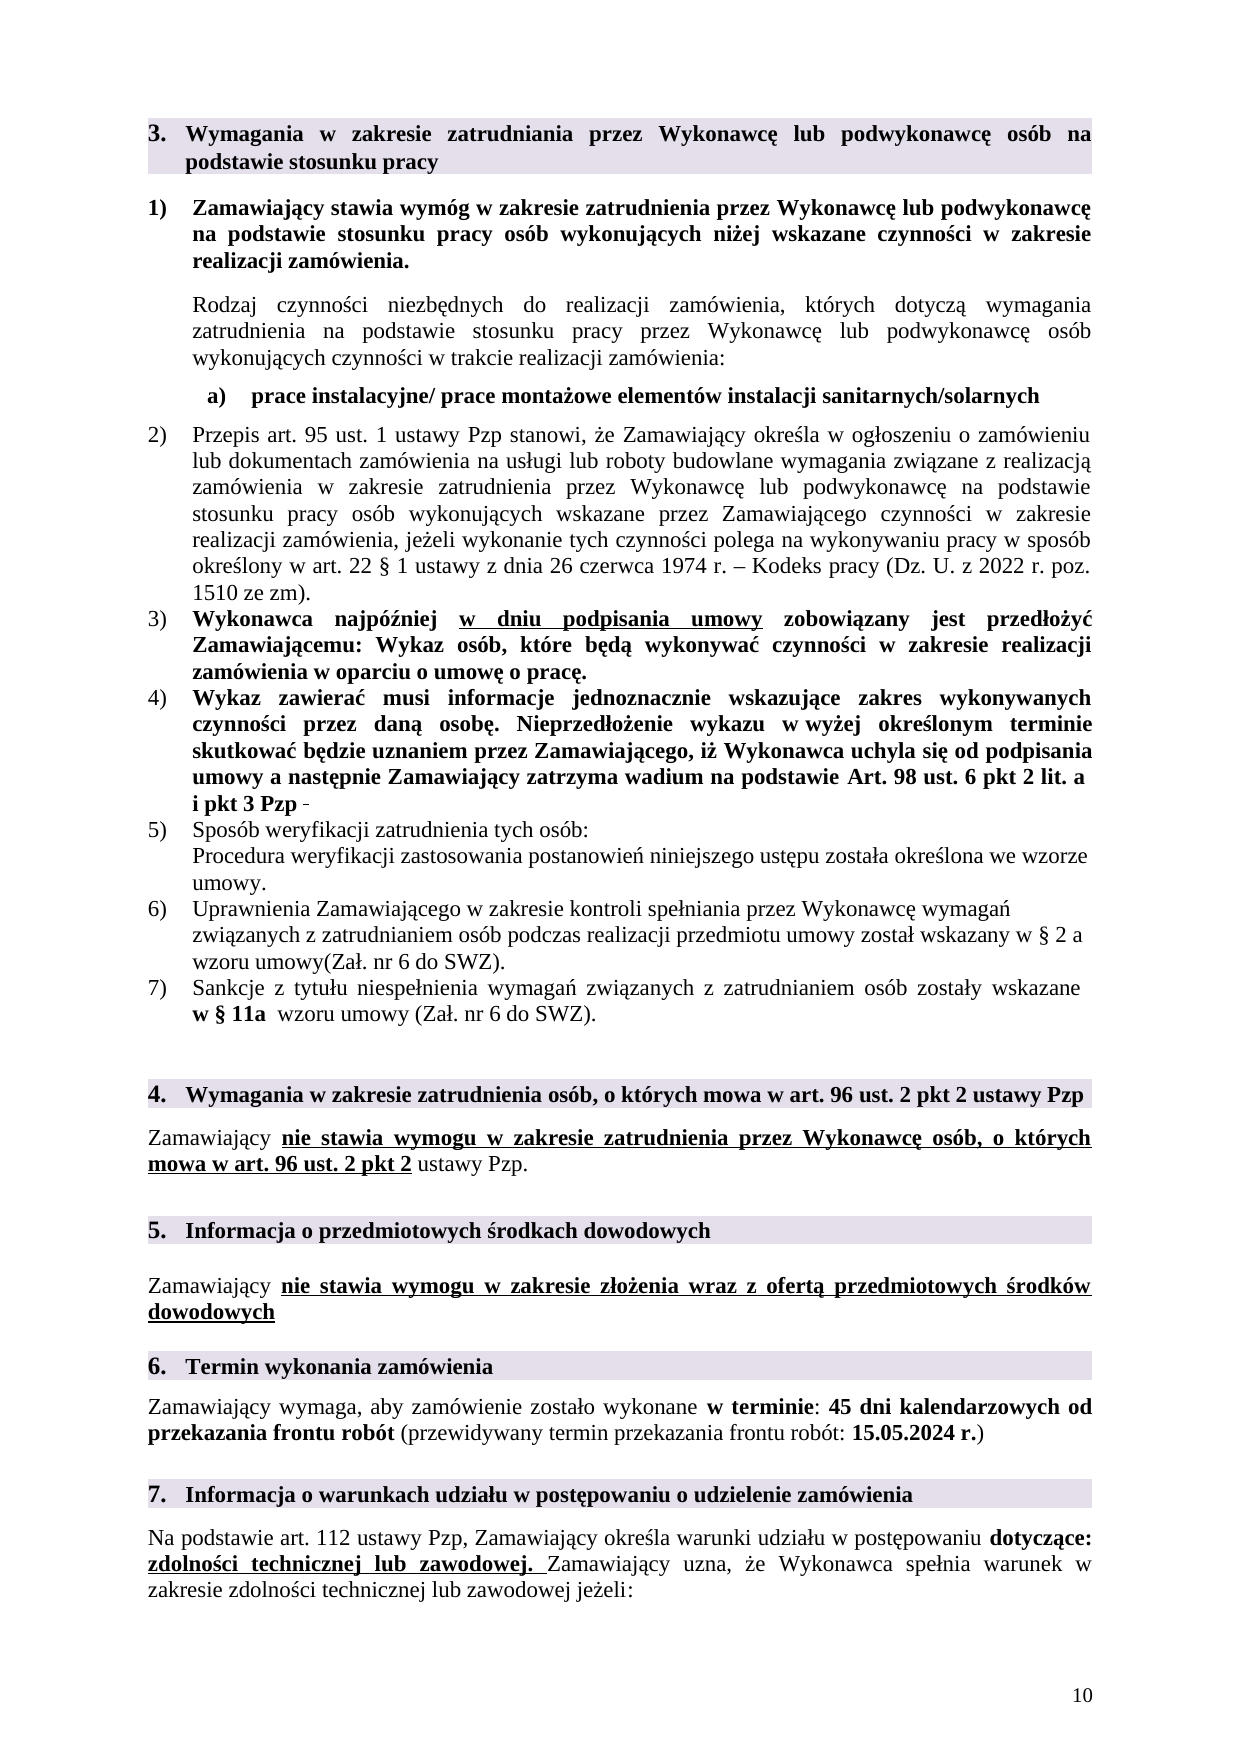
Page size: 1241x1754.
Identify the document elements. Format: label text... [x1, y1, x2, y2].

list Sankcje z tytułu niespełnienia wymagań związanych z zatrudnianiem osób zostały wskazane w § 11a wzoru umowy (Zał. nr 6 do SWZ). [148, 974, 1092, 1027]
list Wykonawca najpóźniej w dniu podpisania umowy zobowiązany jest przedłożyć Zamawiającemu: Wykaz osób, które będą wykonywać czynności w zakresie realizacji zamówienia w oparciu o umowę o pracę. [148, 605, 1092, 684]
text Zamawiający wymaga, aby zamówienie zostało wykonane w terminie: 45 dni kalendarzowych od przekazania frontu robót (przewidywany termin przekazania frontu robót: 15.05.2024 r.) [148, 1393, 1092, 1446]
text Zamawiający nie stawia wymogu w zakresie złożenia wraz z ofertą przedmiotowych środków dowodowych [148, 1272, 1092, 1325]
text Rodzaj czynności niezbędnych do realizacji zamówienia, których dotyczą wymagania zatrudnienia na podstawie stosunku pracy przez Wykonawcę lub podwykonawcę osób wykonujących czynności w trakcie realizacji zamówienia: [192, 291, 1092, 370]
list Przepis art. 95 ust. 1 ustawy Pzp stanowi, że Zamawiający określa w ogłoszeniu o zamówieniu lub dokumentach zamówienia na usługi lub roboty budowlane wymagania związane z realizacją zamówienia w zakresie zatrudnienia przez Wykonawcę lub podwykonawcę na podstawie stosunku pracy osób wykonujących wskazane przez Zamawiającego czynności w zakresie realizacji zamówienia, jeżeli wykonanie tych czynności polega na wykonywaniu pracy w sposób określony w art. 22 § 1 ustawy z dnia 26 czerwca 1974 r. – Kodeks pracy (Dz. U. z 2022 r. poz. 1510 ze zm). [148, 421, 1092, 605]
list Wymagania w zakresie zatrudniania przez Wykonawcę lub podwykonawcę osób na podstawie stosunku pracy [148, 118, 1092, 174]
text Na podstawie art. 112 ustawy Pzp, Zamawiający określa warunki udziału w postępowaniu dotyczące: zdolności technicznej lub zawodowej. Zamawiający uzna, że Wykonawca spełnia warunek w zakresie zdolności technicznej lub zawodowej jeżeli: [148, 1524, 1092, 1603]
list Informacja o przedmiotowych środkach dowodowych [148, 1216, 1092, 1244]
list Sposób weryfikacji zatrudnienia tych osób: Procedura weryfikacji zastosowania postanowień niniejszego ustępu została określona we wzorze umowy. [148, 816, 1092, 895]
list Informacja o warunkach udziału w postępowaniu o udzielenie zamówienia [148, 1479, 1092, 1508]
list prace instalacyjne/ prace montażowe elementów instalacji sanitarnych/solarnych [207, 382, 1092, 409]
list Termin wykonania zamówienia [148, 1351, 1092, 1380]
list Wykaz zawierać musi informacje jednoznacznie wskazujące zakres wykonywanych czynności przez daną osobę. Nieprzedłożenie wykazu w wyżej określonym terminie skutkować będzie uznaniem przez Zamawiającego, iż Wykonawca uchyla się od podpisania umowy a następnie Zamawiający zatrzyma wadium na podstawie Art. 98 ust. 6 pkt 2 lit. a i pkt 3 Pzp [148, 684, 1092, 816]
list Wymagania w zakresie zatrudnienia osób, o których mowa w art. 96 ust. 2 pkt 2 ustawy Pzp [148, 1079, 1092, 1108]
text Zamawiający nie stawia wymogu w zakresie zatrudnienia przez Wykonawcę osób, o których mowa w art. 96 ust. 2 pkt 2 ustawy Pzp. [148, 1124, 1092, 1177]
list Zamawiający stawia wymóg w zakresie zatrudnienia przez Wykonawcę lub podwykonawcę na podstawie stosunku pracy osób wykonujących niżej wskazane czynności w zakresie realizacji zamówienia. [148, 194, 1092, 273]
list Uprawnienia Zamawiającego w zakresie kontroli spełniania przez Wykonawcę wymagań związanych z zatrudnianiem osób podczas realizacji przedmiotu umowy został wskazany w § 2 a wzoru umowy(Zał. nr 6 do SWZ). [148, 895, 1092, 974]
